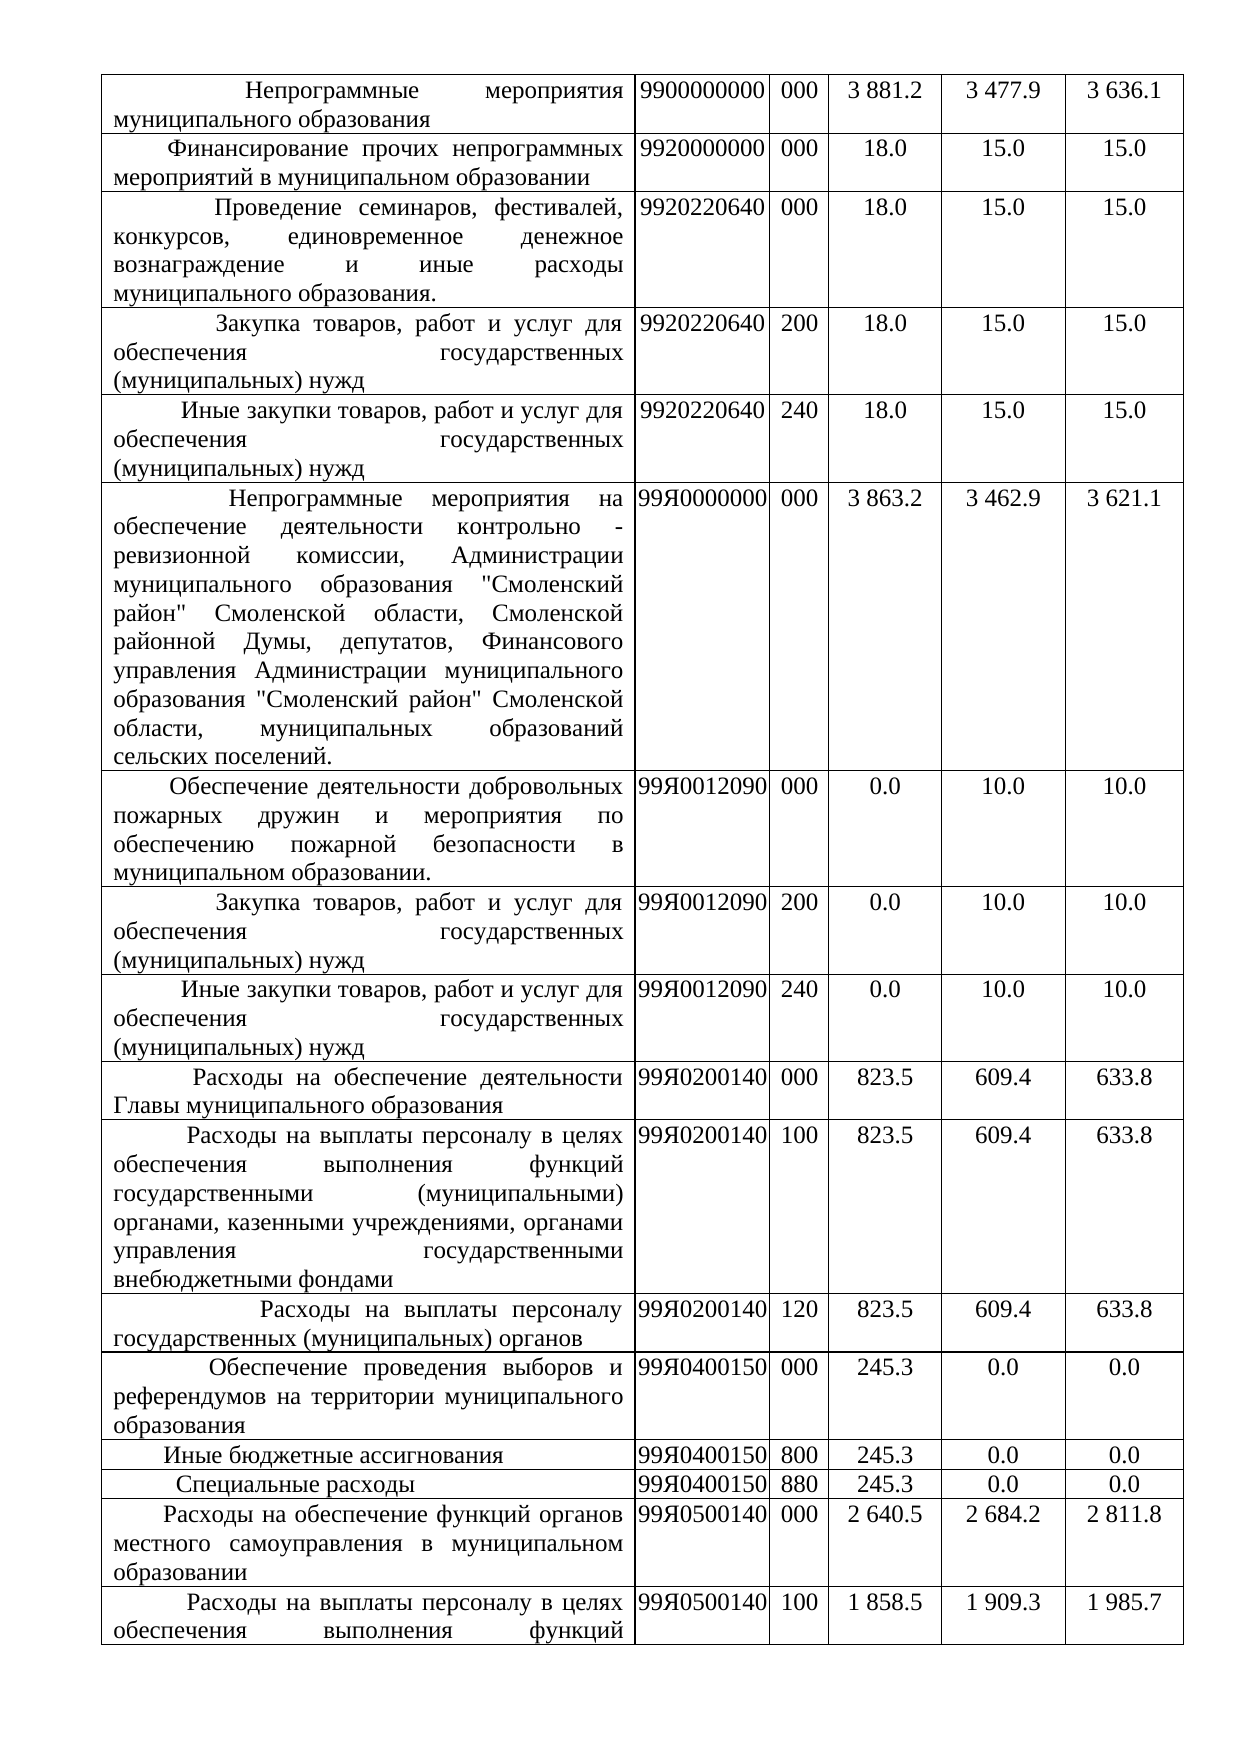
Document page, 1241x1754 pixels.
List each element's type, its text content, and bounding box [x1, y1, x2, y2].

table_cell 200 [770, 887, 828, 973]
table_cell Непрограммные мероприятия муниципального образования [102, 75, 634, 132]
table_cell 10.0 [1066, 887, 1183, 973]
table_cell 000 [770, 192, 828, 307]
table_cell 18.0 [829, 192, 941, 307]
table_cell 823.5 [829, 1062, 941, 1119]
table_cell 823.5 [829, 1120, 941, 1293]
table_cell 609.4 [942, 1062, 1065, 1119]
table_cell 000 [770, 1499, 828, 1586]
table_cell 18.0 [829, 308, 941, 394]
table_cell 9920220640 [636, 192, 769, 307]
table_cell 3 636.1 [1066, 75, 1183, 132]
table_cell Финансирование прочих непрограммных мероприятий в муниципальном образовании [102, 134, 634, 191]
table_cell 0.0 [1066, 1470, 1183, 1498]
table_cell Иные закупки товаров, работ и услуг для обеспечения государственных (муниципальных) нужд [102, 975, 634, 1061]
table_cell 000 [770, 1062, 828, 1119]
table_cell 3 477.9 [942, 75, 1065, 132]
table_cell 240 [770, 975, 828, 1061]
table_cell 10.0 [942, 975, 1065, 1061]
table_cell Обеспечение деятельности добровольных пожарных дружин и мероприятия по обеспечению пожарной безопасности в муниципальном образовании. [102, 771, 634, 886]
table_cell 0.0 [942, 1470, 1065, 1498]
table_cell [102, 1587, 634, 1644]
table_cell 15.0 [1066, 134, 1183, 191]
table_cell 200 [770, 308, 828, 394]
table_cell Проведение семинаров, фестивалей, конкурсов, единовременное денежное вознаграждение и иные расходы муниципального образования. [102, 192, 634, 307]
table_cell 3 462.9 [942, 483, 1065, 770]
table_cell 3 863.2 [829, 483, 941, 770]
table_cell 99Я0012090 [636, 887, 769, 973]
table_cell 99Я0200140 [636, 1120, 769, 1293]
table_cell 3 621.1 [1066, 483, 1183, 770]
table_cell 15.0 [942, 395, 1065, 482]
table_cell 15.0 [942, 134, 1065, 191]
table_cell 9920000000 [636, 134, 769, 191]
table_cell 1 858.5 [829, 1587, 941, 1644]
table_cell 0.0 [829, 771, 941, 886]
table_cell 100 [770, 1587, 828, 1644]
table_cell 000 [770, 75, 828, 132]
table_cell Расходы на обеспечение деятельности Главы муниципального образования [102, 1062, 634, 1119]
table_cell 9900000000 [636, 75, 769, 132]
table_cell 800 [770, 1440, 828, 1468]
table_cell 9920220640 [636, 308, 769, 394]
table_cell 2 684.2 [942, 1499, 1065, 1586]
table_cell 0.0 [942, 1353, 1065, 1439]
table_cell Расходы на выплаты персоналу государственных (муниципальных) органов [102, 1294, 634, 1351]
table_cell Непрограммные мероприятия на обеспечение деятельности контрольно - ревизионной комиссии, Администрации муниципального образования "Смоленский район" Смоленской области, Смоленской районной Думы, депутатов, Финансового управления Администрации муниципального образования "Смоленский район" Смоленской области, муниципальных образований сельских поселений. [102, 483, 634, 770]
table_cell 633.8 [1066, 1062, 1183, 1119]
table_cell 99Я0000000 [636, 483, 769, 770]
table_cell Закупка товаров, работ и услуг для обеспечения государственных (муниципальных) нужд [102, 887, 634, 973]
table_cell 99Я0200140 [636, 1062, 769, 1119]
table_cell 10.0 [942, 887, 1065, 973]
table_cell 000 [770, 483, 828, 770]
table_cell 609.4 [942, 1294, 1065, 1351]
table_cell 9920220640 [636, 395, 769, 482]
table_cell 0.0 [942, 1440, 1065, 1468]
table_cell 99Я0400150 [636, 1470, 769, 1498]
table_cell 18.0 [829, 395, 941, 482]
table_cell Расходы на обеспечение функций органов местного самоуправления в муниципальном образовании [102, 1499, 634, 1586]
table_cell 120 [770, 1294, 828, 1351]
table_cell 1 985.7 [1066, 1587, 1183, 1644]
table_cell 99Я0200140 [636, 1294, 769, 1351]
table_cell 633.8 [1066, 1294, 1183, 1351]
table_cell 15.0 [942, 308, 1065, 394]
table_cell 99Я0400150 [636, 1353, 769, 1439]
table_cell 000 [770, 771, 828, 886]
table_cell 2 640.5 [829, 1499, 941, 1586]
table_cell 15.0 [942, 192, 1065, 307]
table_cell Обеспечение проведения выборов и референдумов на территории муниципального образования [102, 1353, 634, 1439]
table_cell Закупка товаров, работ и услуг для обеспечения государственных (муниципальных) нужд [102, 308, 634, 394]
table_cell 99Я0400150 [636, 1440, 769, 1468]
table_cell 000 [770, 134, 828, 191]
table_cell 99Я0500140 [636, 1499, 769, 1586]
table_cell 0.0 [1066, 1440, 1183, 1468]
table_cell 10.0 [1066, 975, 1183, 1061]
table_cell 99Я0500140 [636, 1587, 769, 1644]
table_cell 633.8 [1066, 1120, 1183, 1293]
table_cell 100 [770, 1120, 828, 1293]
table_cell 000 [770, 1353, 828, 1439]
table_cell 0.0 [1066, 1353, 1183, 1439]
table_cell 18.0 [829, 134, 941, 191]
table_cell 245.3 [829, 1440, 941, 1468]
table_cell 3 881.2 [829, 75, 941, 132]
table_cell 245.3 [829, 1470, 941, 1498]
table_cell 15.0 [1066, 395, 1183, 482]
table_cell 609.4 [942, 1120, 1065, 1293]
table_cell 2 811.8 [1066, 1499, 1183, 1586]
table_cell Иные бюджетные ассигнования [102, 1440, 634, 1468]
table_cell 0.0 [829, 975, 941, 1061]
table_cell 10.0 [942, 771, 1065, 886]
table_cell 240 [770, 395, 828, 482]
table_cell 15.0 [1066, 192, 1183, 307]
table_cell Иные закупки товаров, работ и услуг для обеспечения государственных (муниципальных) нужд [102, 395, 634, 482]
table_cell 245.3 [829, 1353, 941, 1439]
table_cell 1 909.3 [942, 1587, 1065, 1644]
table_cell 880 [770, 1470, 828, 1498]
table_cell Специальные расходы [102, 1470, 634, 1498]
table_cell 0.0 [829, 887, 941, 973]
table_cell 10.0 [1066, 771, 1183, 886]
table_cell 823.5 [829, 1294, 941, 1351]
table_cell 15.0 [1066, 308, 1183, 394]
table_cell 99Я0012090 [636, 975, 769, 1061]
table_cell 99Я0012090 [636, 771, 769, 886]
